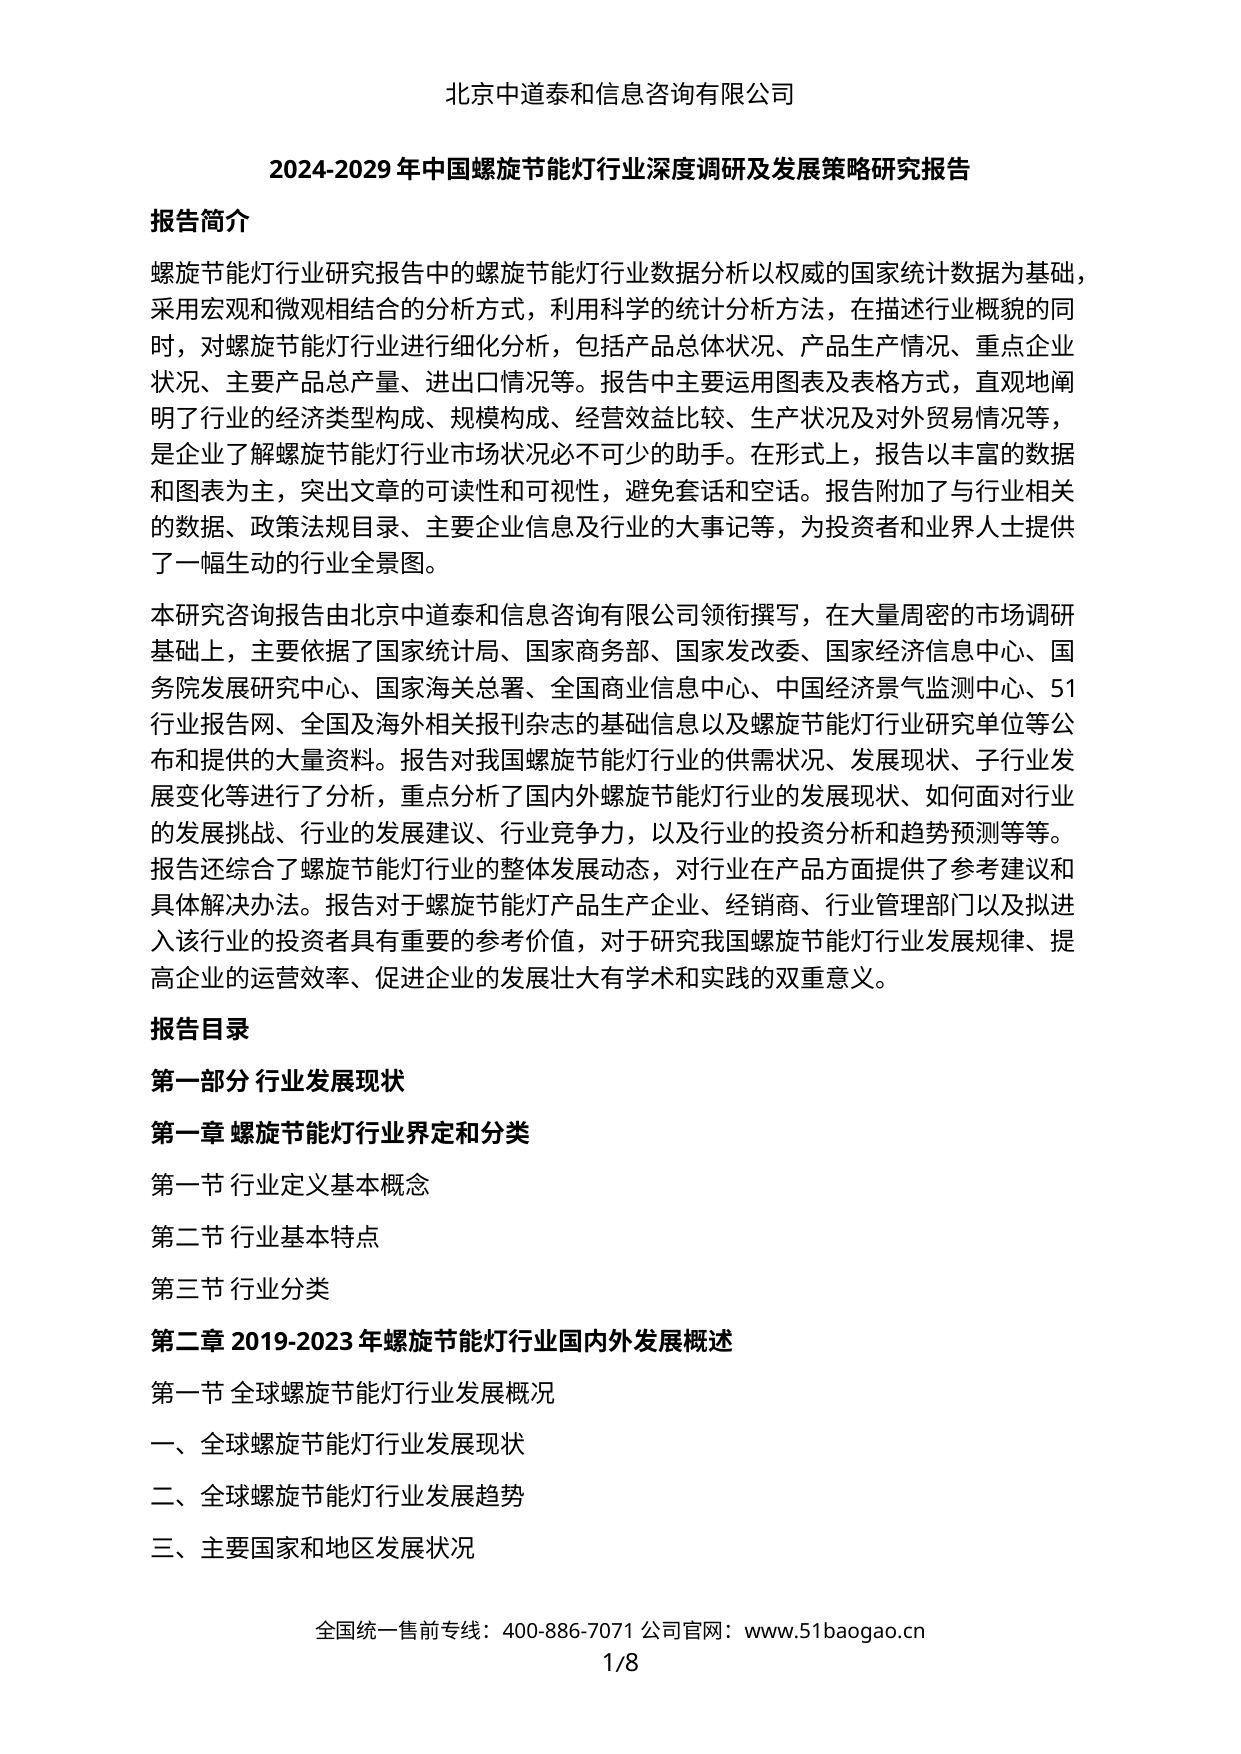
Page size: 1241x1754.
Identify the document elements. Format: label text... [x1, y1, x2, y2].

text 本研究咨询报告由北京中道泰和信息咨询有限公司领衔撰写，在大量周密的市场调研基础上，主要依据了国家统计局、国家商务部、国家发改委、国家经济信息中心、国务院发展研究中心、国家海关总署、全国商业信息中心、中国经济景气监测中心、51行业报告网、全国及海外相关报刊杂志的基础信息以及螺旋节能灯行业研究单位等公布和提供的大量资料。报告对我国螺旋节能灯行业的供需状况、发展现状、子行业发展变化等进行了分析，重点分析了国内外螺旋节能灯行业的发展现状、如何面对行业的发展挑战、行业的发展建议、行业竞争力，以及行业的投资分析和趋势预测等等。报告还综合了螺旋节能灯行业的整体发展动态，对行业在产品方面提供了参考建议和具体解决办法。报告对于螺旋节能灯产品生产企业、经销商、行业管理部门以及拟进入该行业的投资者具有重要的参考价值，对于研究我国螺旋节能灯行业发展规律、提高企业的运营效率、促进企业的发展壮大有学术和实践的双重意义。 [150, 596, 1090, 994]
text 一、全球螺旋节能灯行业发展现状 [150, 1425, 1090, 1461]
text 第一章 螺旋节能灯行业界定和分类 [150, 1114, 1090, 1150]
text 三、主要国家和地区发展状况 [150, 1529, 1090, 1565]
text 2024-2029年中国螺旋节能灯行业深度调研及发展策略研究报告 [150, 150, 1090, 186]
text 二、全球螺旋节能灯行业发展趋势 [150, 1477, 1090, 1513]
text 报告简介 [150, 202, 1090, 238]
text 螺旋节能灯行业研究报告中的螺旋节能灯行业数据分析以权威的国家统计数据为基础，采用宏观和微观相结合的分析方式，利用科学的统计分析方法，在描述行业概貌的同时，对螺旋节能灯行业进行细化分析，包括产品总体状况、产品生产情况、重点企业状况、主要产品总产量、进出口情况等。报告中主要运用图表及表格方式，直观地阐明了行业的经济类型构成、规模构成、经营效益比较、生产状况及对外贸易情况等，是企业了解螺旋节能灯行业市场状况必不可少的助手。在形式上，报告以丰富的数据和图表为主，突出文章的可读性和可视性，避免套话和空话。报告附加了与行业相关的数据、政策法规目录、主要企业信息及行业的大事记等，为投资者和业界人士提供了一幅生动的行业全景图。 [150, 254, 1090, 580]
text 第一部分 行业发展现状 [150, 1062, 1090, 1098]
text 第二章 2019-2023年螺旋节能灯行业国内外发展概述 [150, 1321, 1090, 1357]
text 第二节 行业基本特点 [150, 1217, 1090, 1254]
text 第三节 行业分类 [150, 1269, 1090, 1306]
text 第一节 行业定义基本概念 [150, 1166, 1090, 1202]
text 报告目录 [150, 1010, 1090, 1046]
text 第一节 全球螺旋节能灯行业发展概况 [150, 1373, 1090, 1409]
